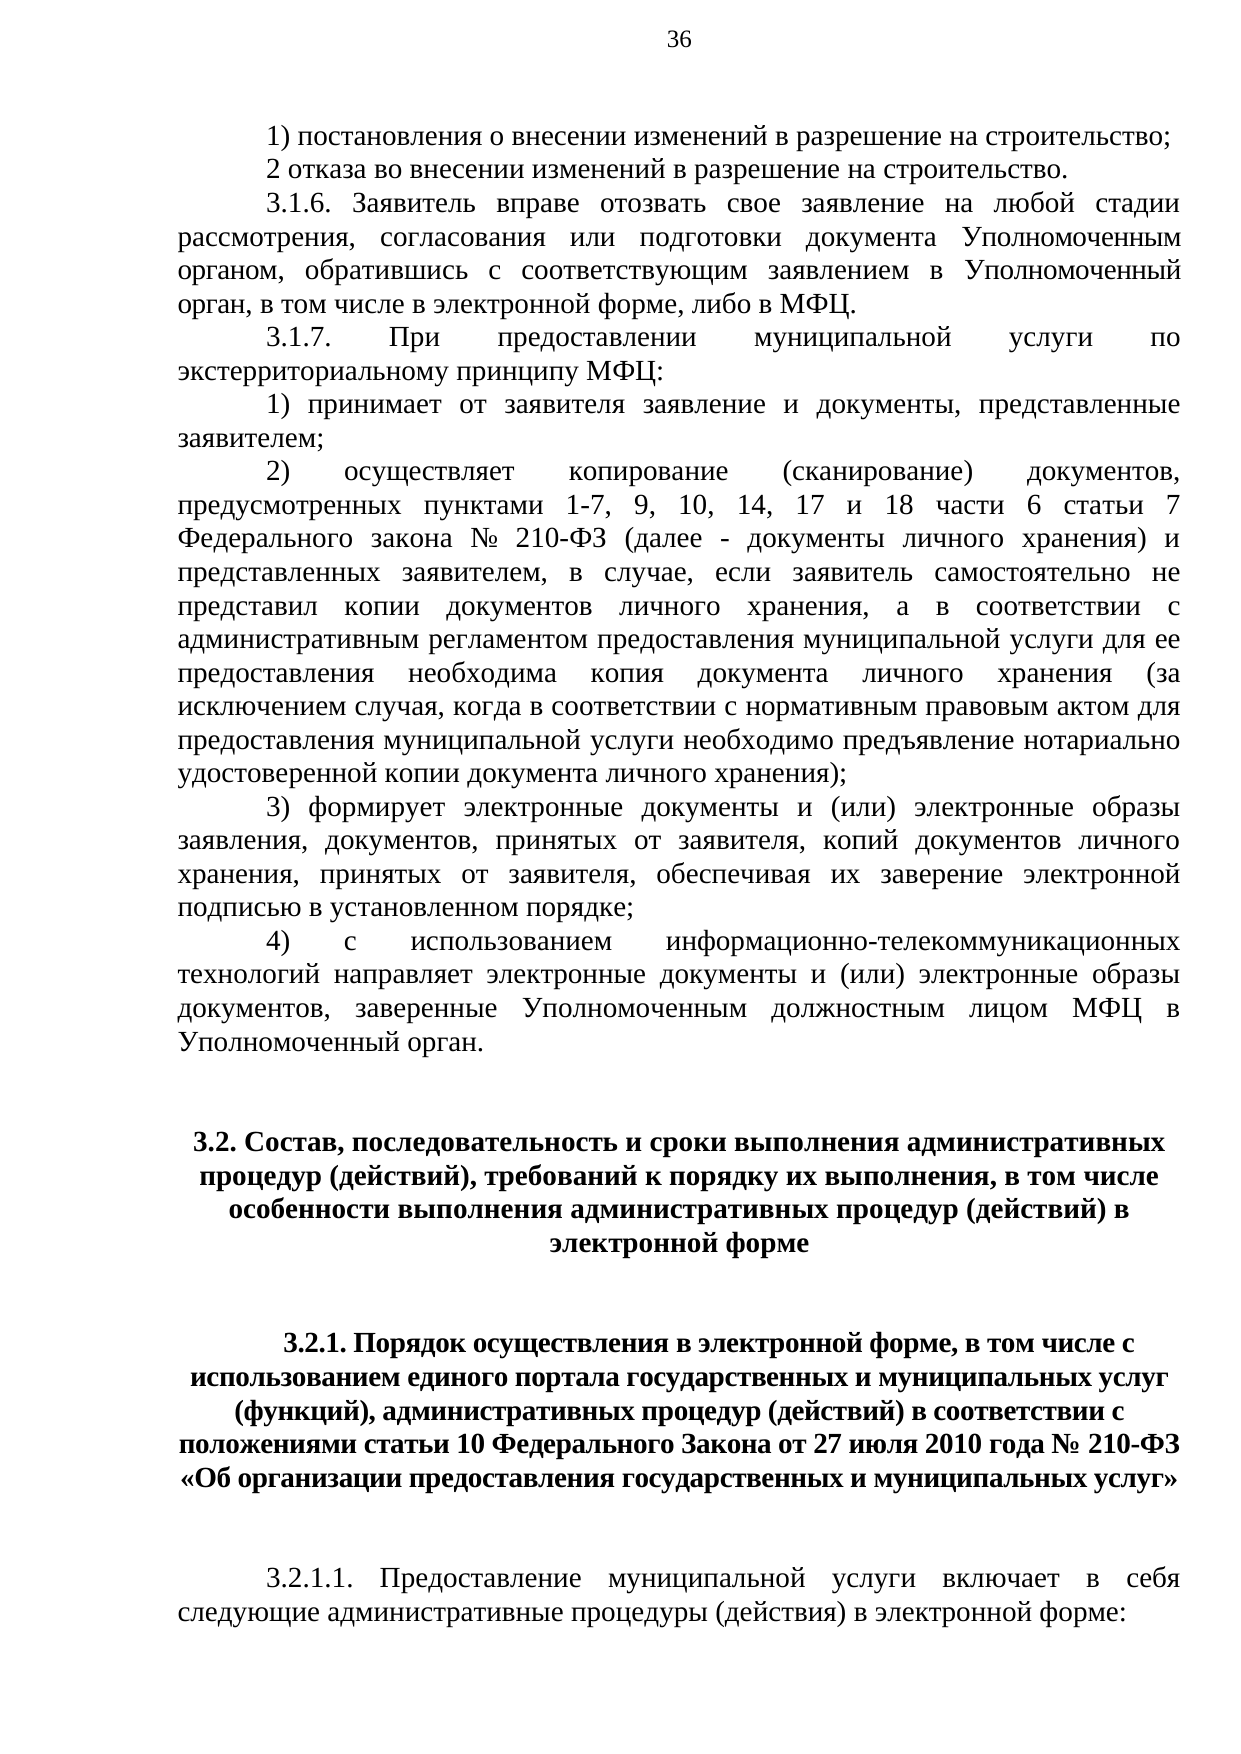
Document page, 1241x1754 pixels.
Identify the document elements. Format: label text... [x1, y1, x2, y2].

text 1) постановления о внесении изменений в разрешение на строительство; [177, 118, 1181, 152]
text 2) осуществляет копирование (сканирование) документов, предусмотренных пунктами 1-7, 9, 10, 14, 17 и 18 части 6 статьи 7 Федерального закона № 210-ФЗ (далее - документы личного хранения) и представленных заявителем, в случае, если заявитель самостоятельно не представил копии документов личного хранения, а в соответствии с административным регламентом предоставления муниципальной услуги для ее предоставления необходима копия документа личного хранения (за исключением случая, когда в соответствии с нормативным правовым актом для предоставления муниципальной услуги необходимо предъявление нотариально удостоверенной копии документа личного хранения); [177, 453, 1181, 789]
text 4) с использованием информационно-телекоммуникационных технологий направляет электронные документы и (или) электронные образы документов, заверенные Уполномоченным должностным лицом МФЦ в Уполномоченный орган. [177, 923, 1181, 1057]
text 3) формирует электронные документы и (или) электронные образы заявления, документов, принятых от заявителя, копий документов личного хранения, принятых от заявителя, обеспечивая их заверение электронной подписью в установленном порядке; [177, 789, 1181, 923]
text 3.2.1.1. Предоставление муниципальной услуги включает в себя следующие административные процедуры (действия) в электронной форме: [177, 1560, 1181, 1627]
text 3.1.6. Заявитель вправе отозвать свое заявление на любой стадии рассмотрения, согласования или подготовки документа Уполномоченным органом, обратившись с соответствующим заявлением в Уполномоченный орган, в том числе в электронной форме, либо в МФЦ. [177, 185, 1181, 319]
text 1) принимает от заявителя заявление и документы, представленные заявителем; [177, 386, 1181, 453]
text 2 отказа во внесении изменений в разрешение на строительство. [177, 152, 1181, 185]
text 3.2. Состав, последовательность и сроки выполнения административных процедур (действий), требований к порядку их выполнения, в том числе особенности выполнения административных процедур (действий) в электронной форме [177, 1124, 1181, 1258]
text 3.1.7. При предоставлении муниципальной услуги по экстерриториальному принципу МФЦ: [177, 319, 1181, 386]
text 3.2.1. Порядок осуществления в электронной форме, в том числе с использованием единого портала государственных и муниципальных услуг (функций), административных процедур (действий) в соответствии с положениями статьи 10 Федерального Закона от 27 июля 2010 года № 210-ФЗ «Об организации предоставления государственных и муниципальных услуг» [177, 1326, 1181, 1493]
